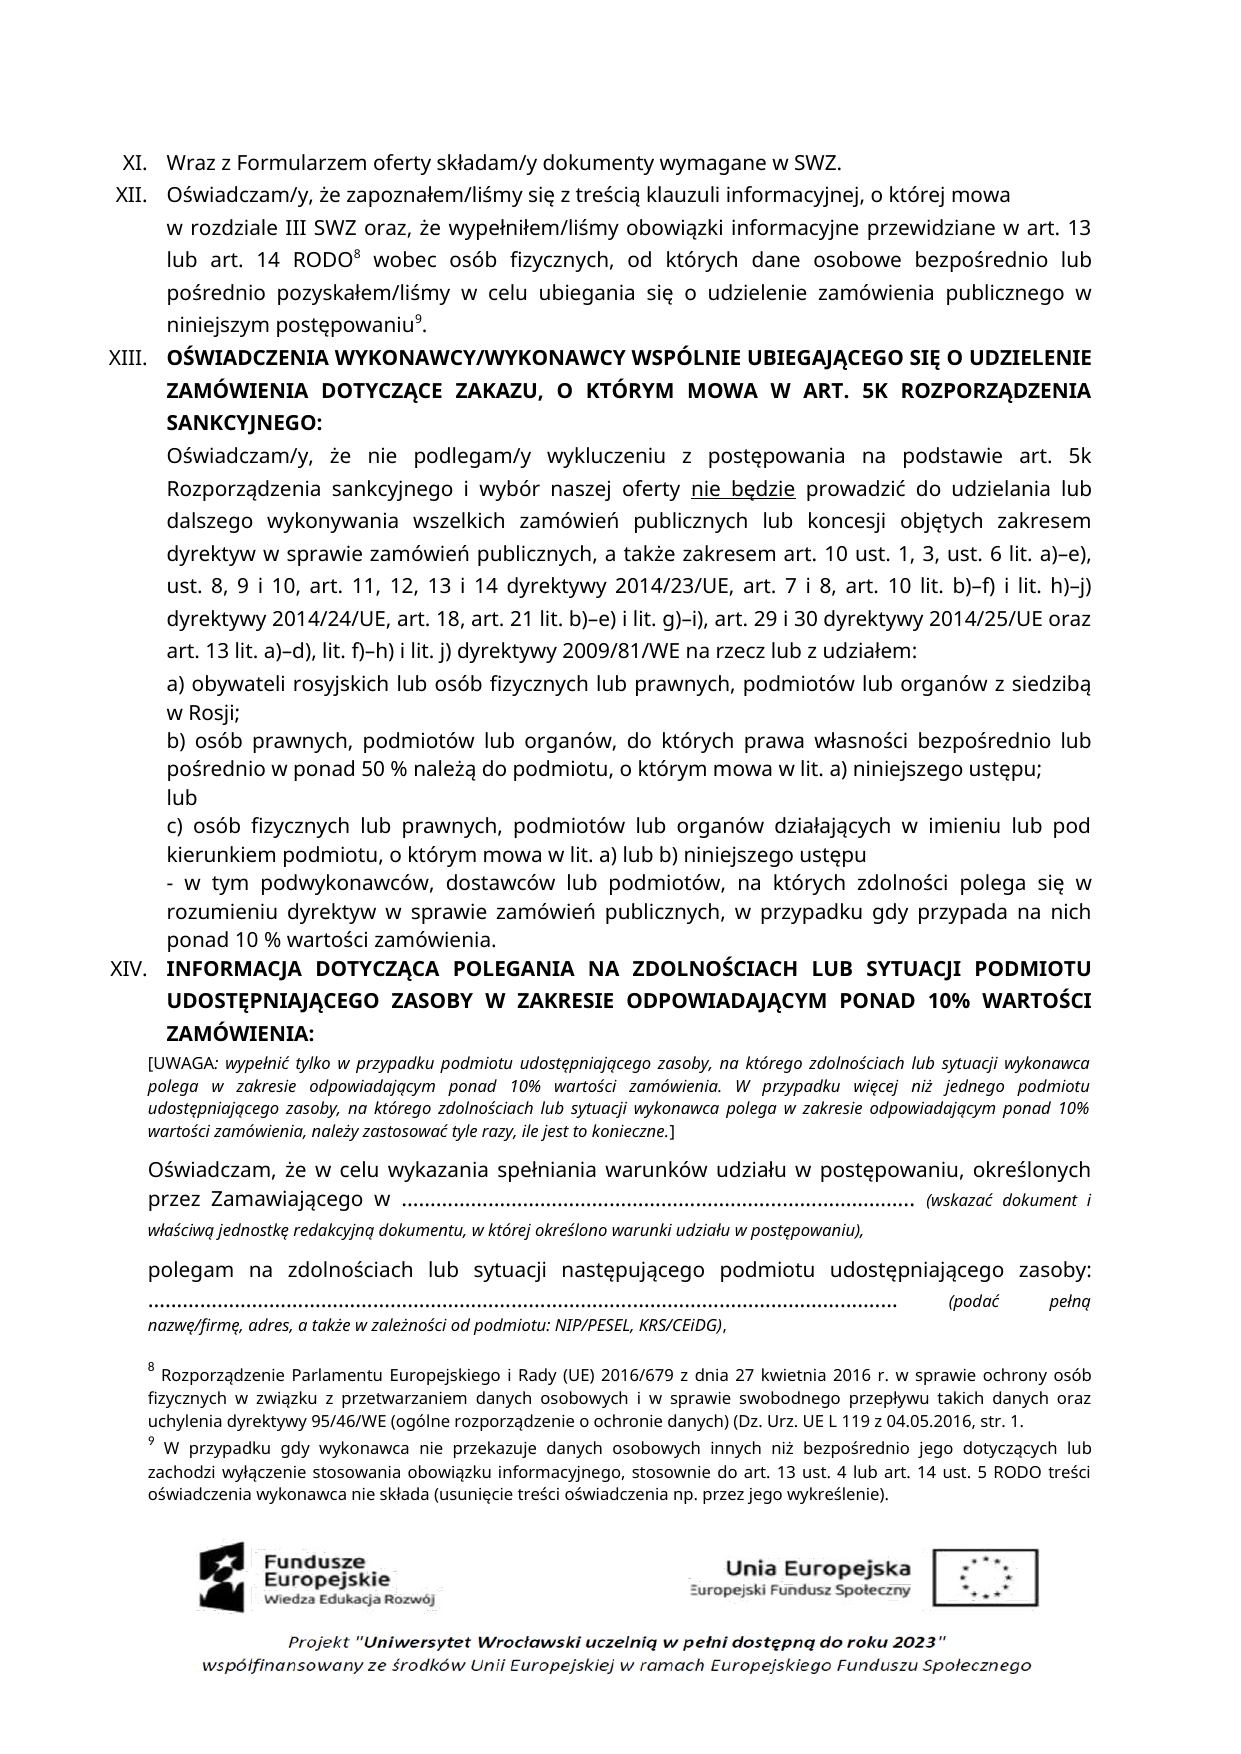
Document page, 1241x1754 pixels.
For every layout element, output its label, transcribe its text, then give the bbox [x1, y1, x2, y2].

text - w tym podwykonawców, dostawców lub podmiotów, na których zdolności polega się w rozumieniu dyrektyw w sprawie zamówień publicznych, w przypadku gdy przypada na nich ponad 10 % wartości zamówienia. [166, 868, 1093, 954]
list Oświadczam/y, że zapoznałem/liśmy się z treścią klauzuli informacyjnej, o której mowa w rozdziale III SWZ oraz, że wypełniłem/liśmy obowiązki informacyjne przewidziane w art. 13 lub art. 14 RODO wobec osób fizycznych, od których dane osobowe bezpośrednio lub pośrednio pozyskałem/liśmy w celu ubiegania się o udzielenie zamówienia publicznego w niniejszym postępowaniu. [148, 180, 1093, 339]
text lub [166, 783, 1093, 811]
list OŚWIADCZENIA WYKONAWCY/WYKONAWCY WSPÓLNIE UBIEGAJĄCEGO SIĘ O UDZIELENIE ZAMÓWIENIA DOTYCZĄCE ZAKAZU, O KTÓRYM MOWA W ART. 5K ROZPORZĄDZENIA SANKCYJNEGO: [148, 343, 1093, 437]
picture [179, 1533, 1062, 1678]
text a) obywateli rosyjskich lub osób fizycznych lub prawnych, podmiotów lub organów z siedzibą w Rosji; [166, 669, 1093, 726]
text polegam na zdolnościach lub sytuacji następującego podmiotu udostępniającego zasoby: ………………………………………………………………………...…………………………………….… (podać pełną nazwę/firmę, adres, a także w zależności od podmiotu: NIP/PESEL, KRS/CEiDG), [148, 1255, 1093, 1336]
text Oświadczam, że w celu wykazania spełniania warunków udziału w postępowaniu, określonych przez Zamawiającego w ………………………………………………………...………………….. (wskazać dokument i właściwą jednostkę redakcyjną dokumentu, w której określono warunki udziału w postępowaniu), [148, 1155, 1093, 1243]
list INFORMACJA DOTYCZĄCA POLEGANIA NA ZDOLNOŚCIACH LUB SYTUACJI PODMIOTU UDOSTĘPNIAJĄCEGO ZASOBY W ZAKRESIE ODPOWIADAJĄCYM PONAD 10% WARTOŚCI ZAMÓWIENIA: [148, 954, 1093, 1047]
list Oświadczam/y, że nie podlegam/y wykluczeniu z postępowania na podstawie art. 5k Rozporządzenia sankcyjnego i wybór naszej oferty nie będzie prowadzić do udzielania lub dalszego wykonywania wszelkich zamówień publicznych lub koncesji objętych zakresem dyrektyw w sprawie zamówień publicznych, a także zakresem art. 10 ust. 1, 3, ust. 6 lit. a)–e), ust. 8, 9 i 10, art. 11, 12, 13 i 14 dyrektywy 2014/23/UE, art. 7 i 8, art. 10 lit. b)–f) i lit. h)–j) dyrektywy 2014/24/UE, art. 18, art. 21 lit. b)–e) i lit. g)–i), art. 29 i 30 dyrektywy 2014/25/UE oraz art. 13 lit. a)–d), lit. f)–h) i lit. j) dyrektywy 2009/81/WE na rzecz lub z udziałem: [166, 441, 1093, 665]
list Wraz z Formularzem oferty składam/y dokumenty wymagane w SWZ. [148, 148, 1093, 176]
text c) osób fizycznych lub prawnych, podmiotów lub organów działających w imieniu lub pod kierunkiem podmiotu, o którym mowa w lit. a) lub b) niniejszego ustępu [166, 811, 1093, 868]
text [UWAGA: wypełnić tylko w przypadku podmiotu udostępniającego zasoby, na którego zdolnościach lub sytuacji wykonawca polega w zakresie odpowiadającym ponad 10% wartości zamówienia. W przypadku więcej niż jednego podmiotu udostępniającego zasoby, na którego zdolnościach lub sytuacji wykonawca polega w zakresie odpowiadającym ponad 10% wartości zamówienia, należy zastosować tyle razy, ile jest to konieczne.] [148, 1051, 1093, 1142]
text b) osób prawnych, podmiotów lub organów, do których prawa własności bezpośrednio lub pośrednio w ponad 50 % należą do podmiotu, o którym mowa w lit. a) niniejszego ustępu; [166, 726, 1093, 783]
